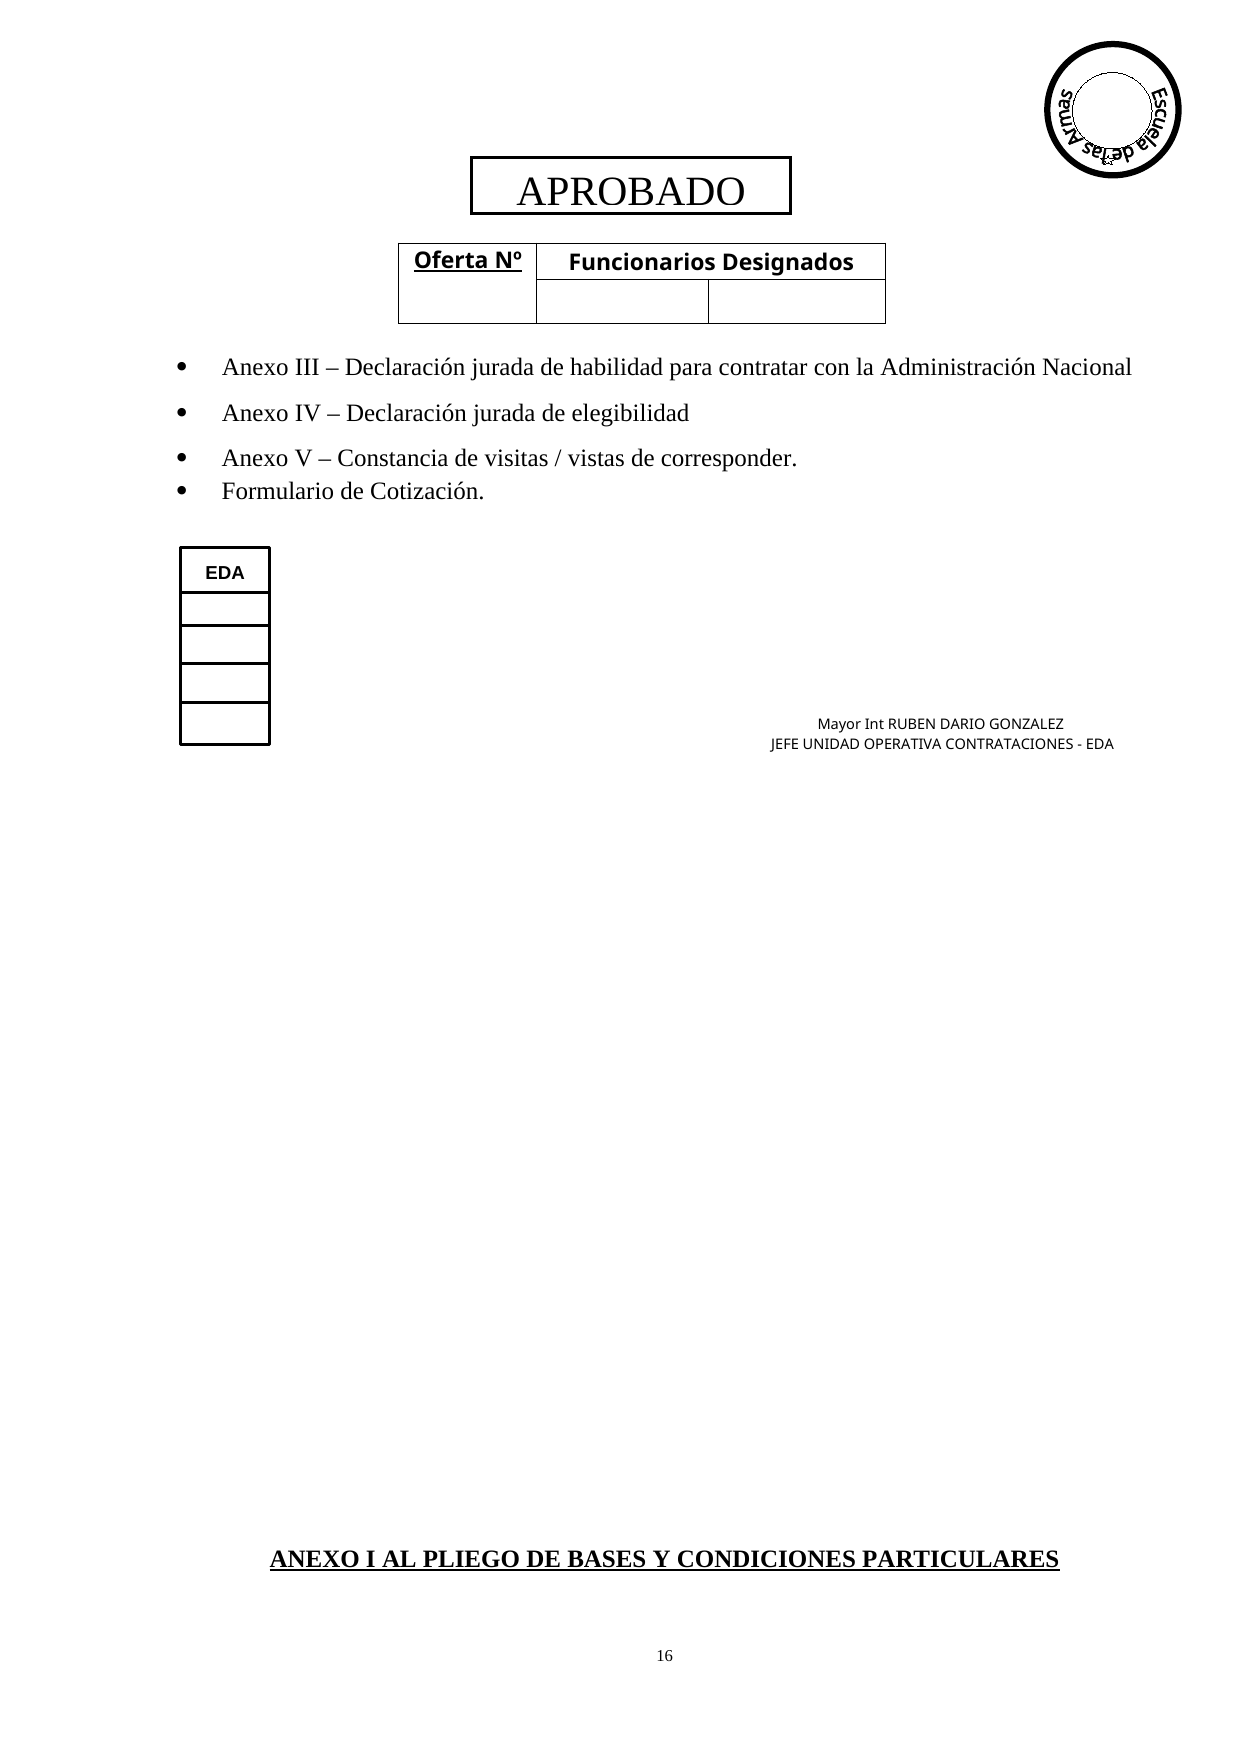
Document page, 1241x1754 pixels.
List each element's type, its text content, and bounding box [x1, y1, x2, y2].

list Formulario de Cotización. [177, 476, 1152, 505]
list Anexo V – Constancia de visitas / vistas de corresponder. [177, 443, 1152, 472]
list Anexo III – Declaración jurada de habilidad para contratar con la Administración Nacional [177, 352, 1152, 381]
title ANEXO I AL PLIEGO DE BASES Y CONDICIONES PARTICULARES [177, 1544, 1152, 1573]
list Anexo IV – Declaración jurada de elegibilidad [177, 398, 1152, 427]
